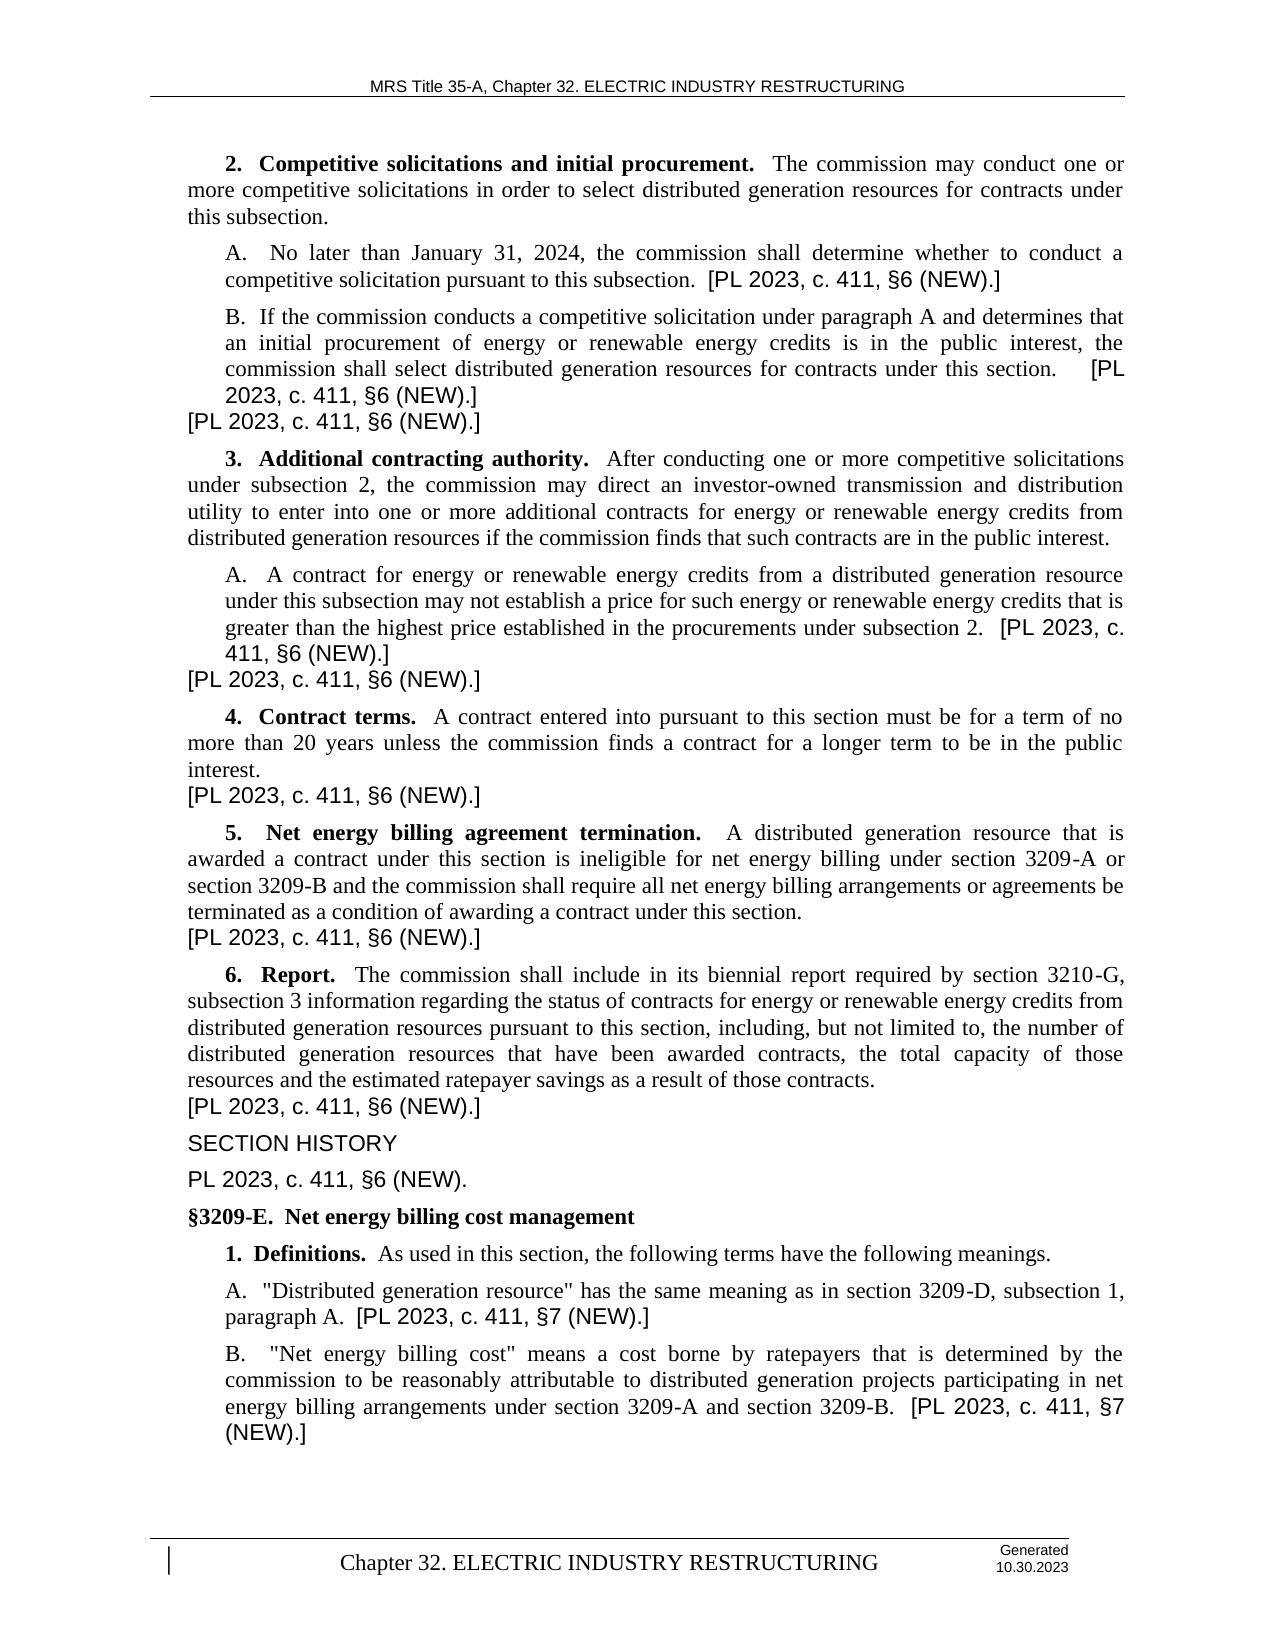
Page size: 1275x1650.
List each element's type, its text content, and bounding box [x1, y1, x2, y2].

text [PL 2023, c. 411, §6 (NEW).] [187, 1093, 1125, 1119]
text PL 2023, c. 411, §6 (NEW). [187, 1166, 1125, 1193]
text 2. Competitive solicitations and initial procurement. The commission may conduct one or more competitive solicitations in order to select distributed generation resources for contracts under this subsection. [187, 150, 1125, 229]
text A. No later than January 31, 2024, the commission shall determine whether to conduct a competitive solicitation pursuant to this subsection. [PL 2023, c. 411, §6 (NEW).] [225, 239, 1125, 292]
text [PL 2023, c. 411, §6 (NEW).] [187, 782, 1125, 808]
text §3209-E. Net energy billing cost management [187, 1203, 1125, 1229]
text 1. Definitions. As used in this section, the following terms have the following meanings. [187, 1240, 1125, 1266]
text A. A contract for energy or renewable energy credits from a distributed generation resource under this subsection may not establish a price for such energy or renewable energy credits that is greater than the highest price established in the procurements under subsection 2. [PL 2023, c. 411, §6 (NEW).] [225, 561, 1125, 666]
text B. If the commission conducts a competitive solicitation under paragraph A and determines that an initial procurement of energy or renewable energy credits is in the public interest, the commission shall select distributed generation resources for contracts under this section. [PL 2023, c. 411, §6 (NEW).] [225, 303, 1125, 408]
text A. "Distributed generation resource" has the same meaning as in section 3209‑D, subsection 1, paragraph A. [PL 2023, c. 411, §7 (NEW).] [225, 1277, 1125, 1329]
text [PL 2023, c. 411, §6 (NEW).] [187, 666, 1125, 693]
text B. "Net energy billing cost" means a cost borne by ratepayers that is determined by the commission to be reasonably attributable to distributed generation projects participating in net energy billing arrangements under section 3209‑A and section 3209‑B. [PL 2023, c. 411, §7 (NEW).] [225, 1340, 1125, 1446]
text 3. Additional contracting authority. After conducting one or more competitive solicitations under subsection 2, the commission may direct an investor-owned transmission and distribution utility to enter into one or more additional contracts for energy or renewable energy credits from distributed generation resources if the commission finds that such contracts are in the public interest. [187, 445, 1125, 550]
text 4. Contract terms. A contract entered into pursuant to this section must be for a term of no more than 20 years unless the commission finds a contract for a longer term to be in the public interest. [187, 703, 1125, 782]
text [PL 2023, c. 411, §6 (NEW).] [187, 408, 1125, 434]
text 5. Net energy billing agreement termination. A distributed generation resource that is awarded a contract under this section is ineligible for net energy billing under section 3209‑A or section 3209‑B and the commission shall require all net energy billing arrangements or agreements be terminated as a condition of awarding a contract under this section. [187, 819, 1125, 924]
text 6. Report. The commission shall include in its biennial report required by section 3210‑G, subsection 3 information regarding the status of contracts for energy or renewable energy credits from distributed generation resources pursuant to this section, including, but not limited to, the number of distributed generation resources that have been awarded contracts, the total capacity of those resources and the estimated ratepayer savings as a result of those contracts. [187, 961, 1125, 1093]
text SECTION HISTORY [187, 1130, 1125, 1156]
text [PL 2023, c. 411, §6 (NEW).] [187, 924, 1125, 951]
